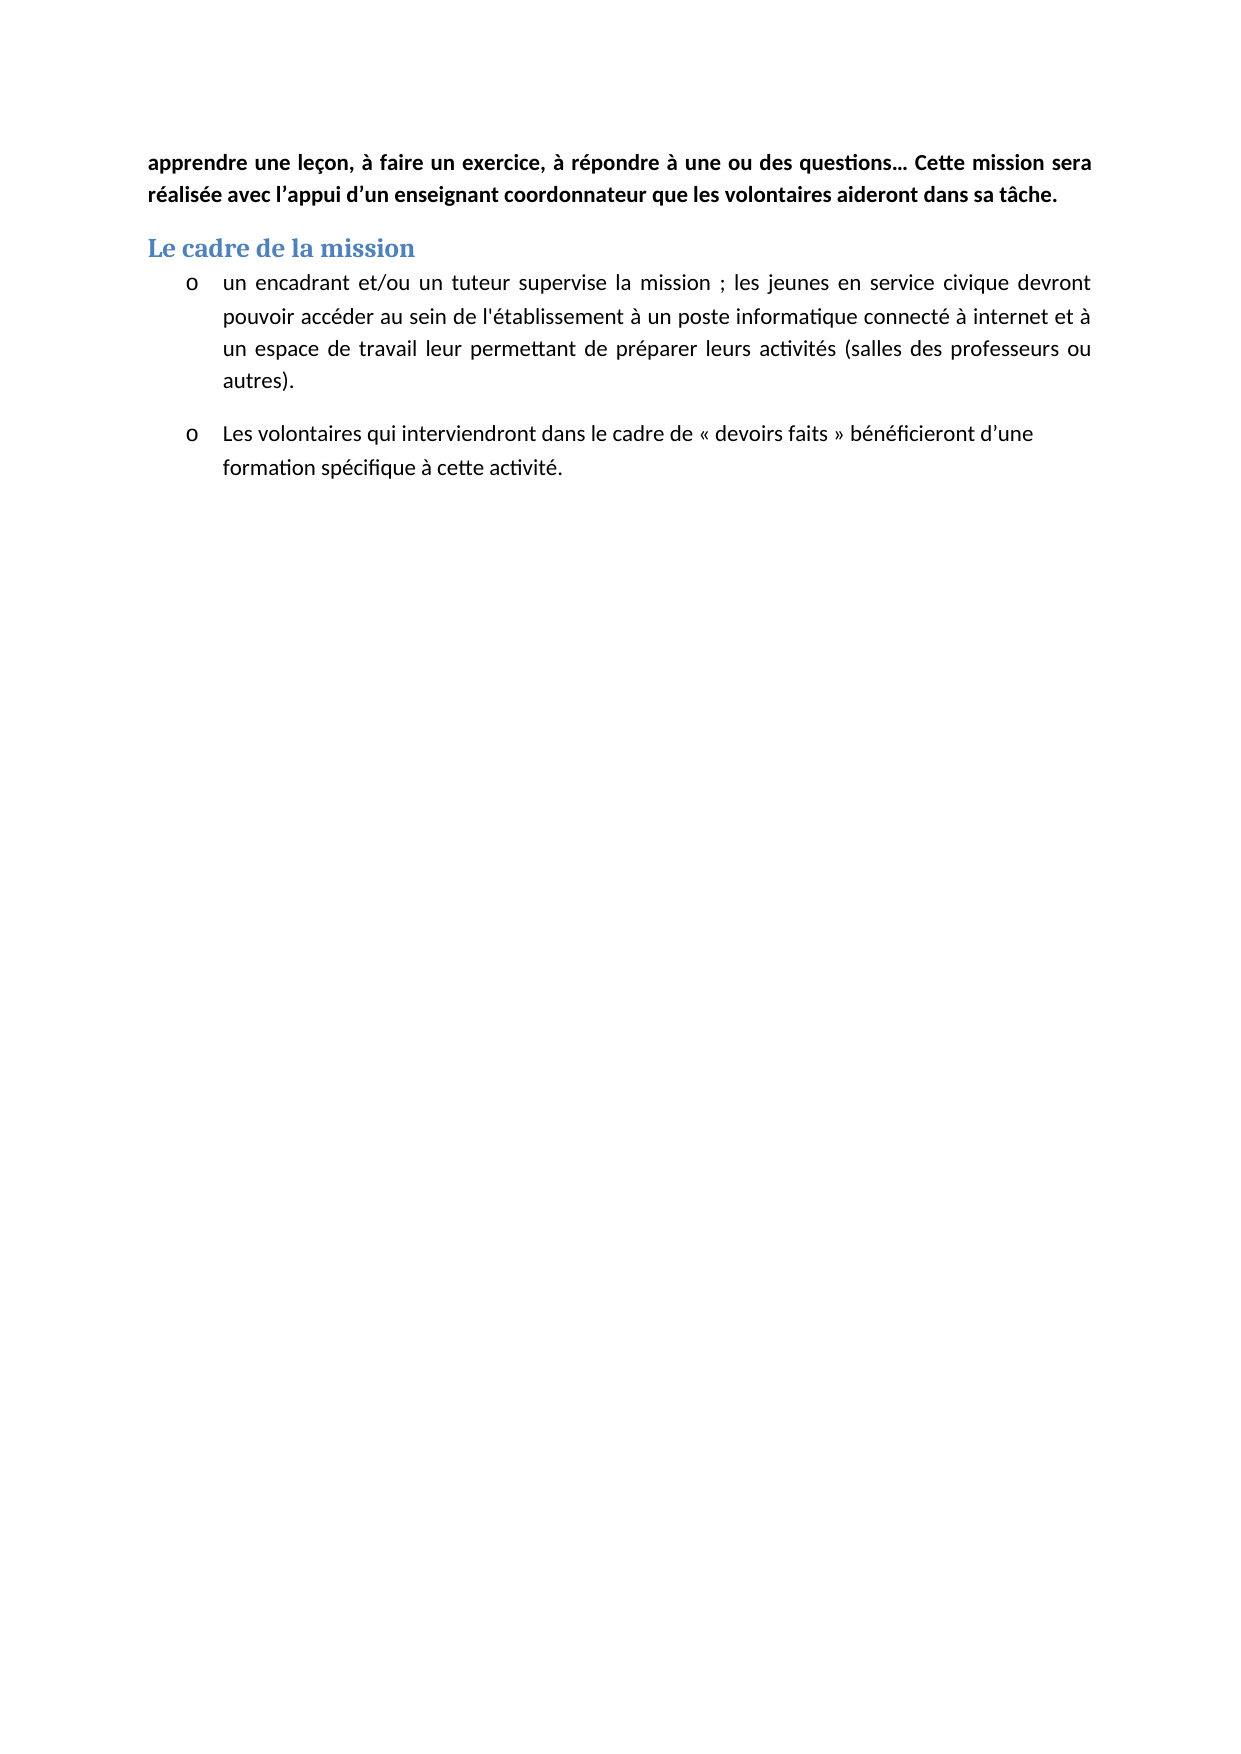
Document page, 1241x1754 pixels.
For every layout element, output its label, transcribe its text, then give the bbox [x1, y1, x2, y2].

list Les volontaires qui interviendront dans le cadre de « devoirs faits » bénéficieront d’une formation spécifique à cette activité. [185, 419, 1093, 481]
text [148, 148, 1093, 208]
subtitle Le cadre de la mission [148, 233, 1093, 264]
list un encadrant et/ou un tuteur supervise la mission ; les jeunes en service civique devront pouvoir accéder au sein de l'établissement à un poste informatique connecté à internet et à un espace de travail leur permettant de préparer leurs activités (salles des professeurs ou autres). [185, 268, 1093, 394]
